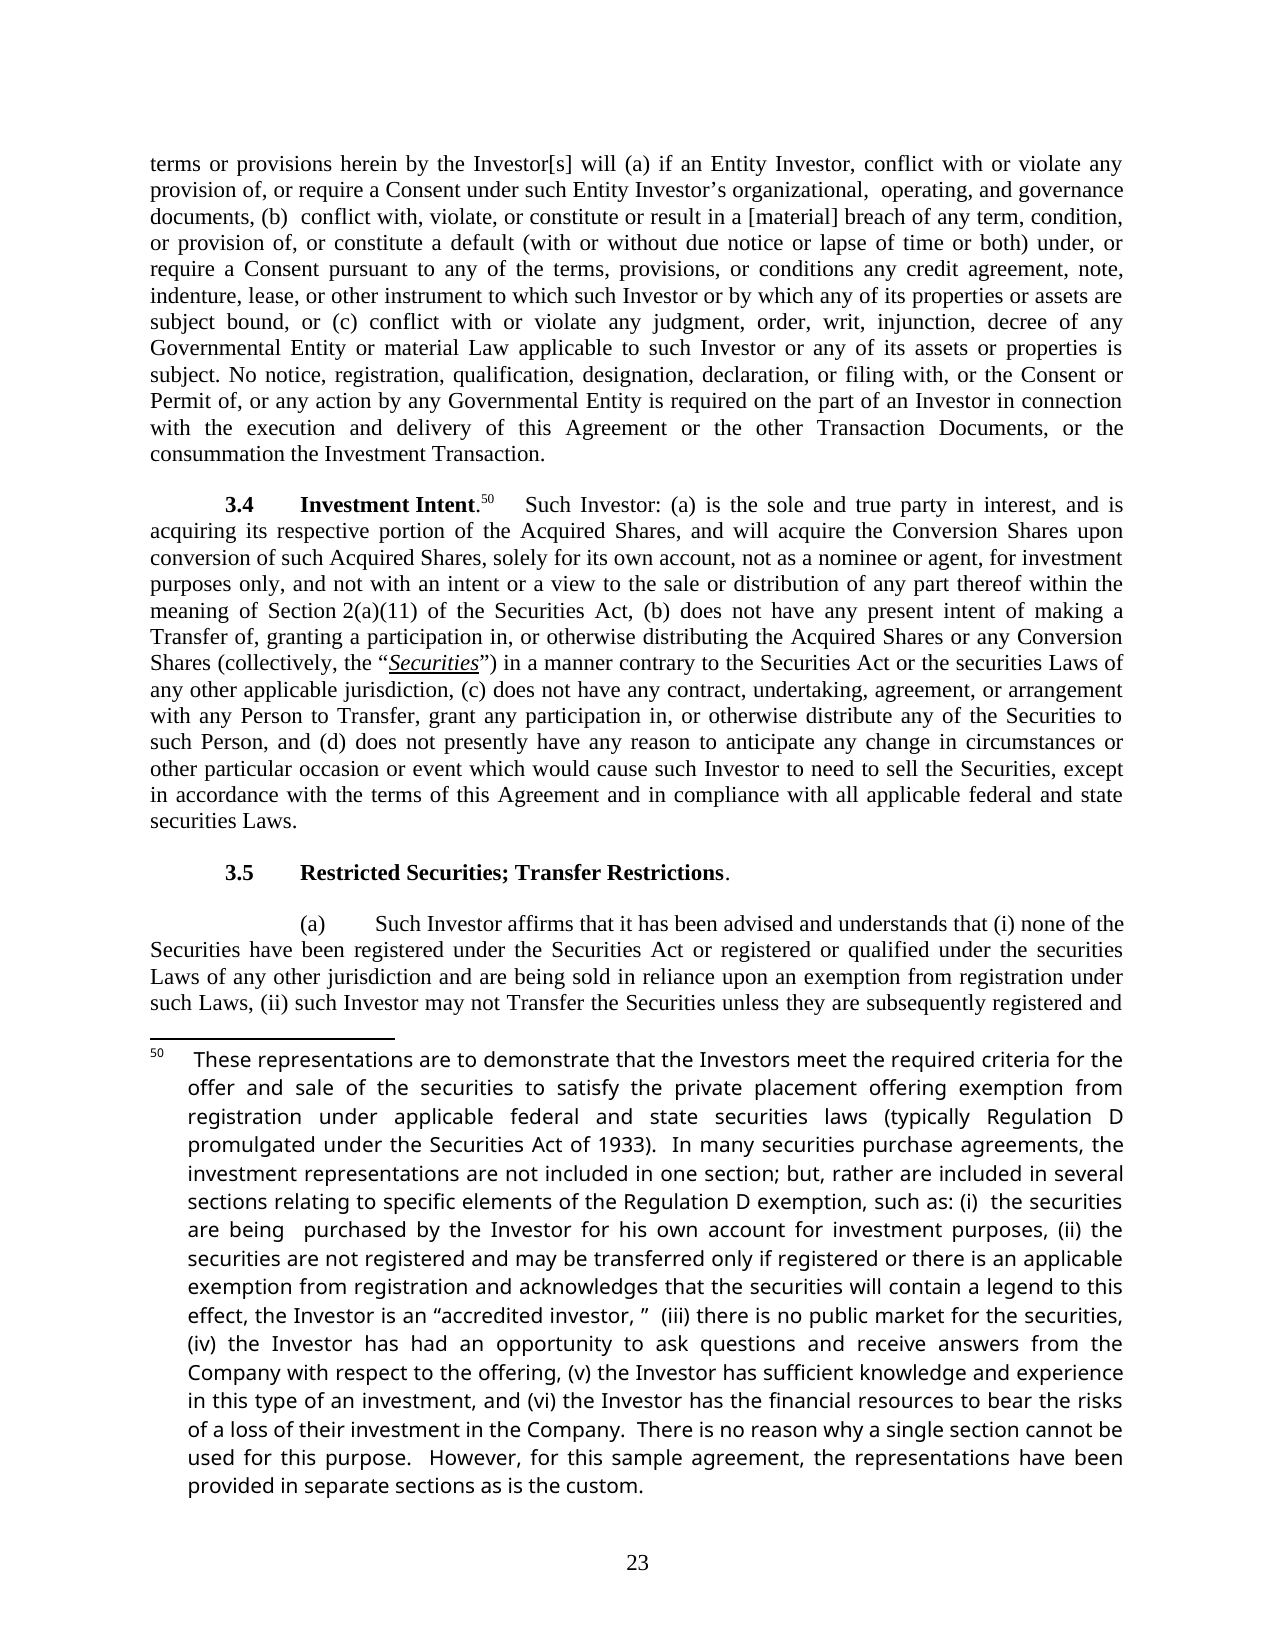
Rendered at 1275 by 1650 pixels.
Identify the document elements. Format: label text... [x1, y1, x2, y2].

subtitle Such Investor affirms that it has been advised and understands that (i) none of the Securities have been registered under the Securities Act or registered or qualified under the securities Laws of any other jurisdiction and are being sold in reliance upon an exemption from registration under such Laws, (ii) such Investor may not Transfer the Securities unless they are subsequently registered and qualified under such Laws or, in the opinion of counsel reasonably satisfactory to the Company, an exemption from such registration and qualification is available, (iii) if an exemption from registration or qualification is available, it may be conditioned on various legal, procedural and other requirements which are outside of the Investor’s control and which the Company has no obligation and may not be able to satisfy, and (iv) such Investor is familiar with Rule 144 and Rule 144A as presently in effect and recognizes that in the future the Company may not satisfy the requirements which would permit it to sell the Securities pursuant to Rule 144 or Rule 144A promulgated under the Securities Act. [150, 910, 1125, 1016]
subtitle Investment Intent. Such Investor: (a) is the sole and true party in interest, and is acquiring its respective portion of the Acquired Shares, and will acquire the Conversion Shares upon conversion of such Acquired Shares, solely for its own account, not as a nominee or agent, for investment purposes only, and not with an intent or a view to the sale or distribution of any part thereof within the meaning of Section 2(a)(11) of the Securities Act, (b) does not have any present intent of making a Transfer of, granting a participation in, or otherwise distributing the Acquired Shares or any Conversion Shares (collectively, the “Securities”) in a manner contrary to the Securities Act or the securities Laws of any other applicable jurisdiction, (c) does not have any contract, undertaking, agreement, or arrangement with any Person to Transfer, grant any participation in, or otherwise distribute any of the Securities to such Person, and (d) does not presently have any reason to anticipate any change in circumstances or other particular occasion or event which would cause such Investor to need to sell the Securities, except in accordance with the terms of this Agreement and in compliance with all applicable federal and state securities Laws. [150, 491, 1125, 834]
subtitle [150, 150, 1125, 466]
subtitle Restricted Securities; Transfer Restrictions. [150, 859, 1125, 885]
